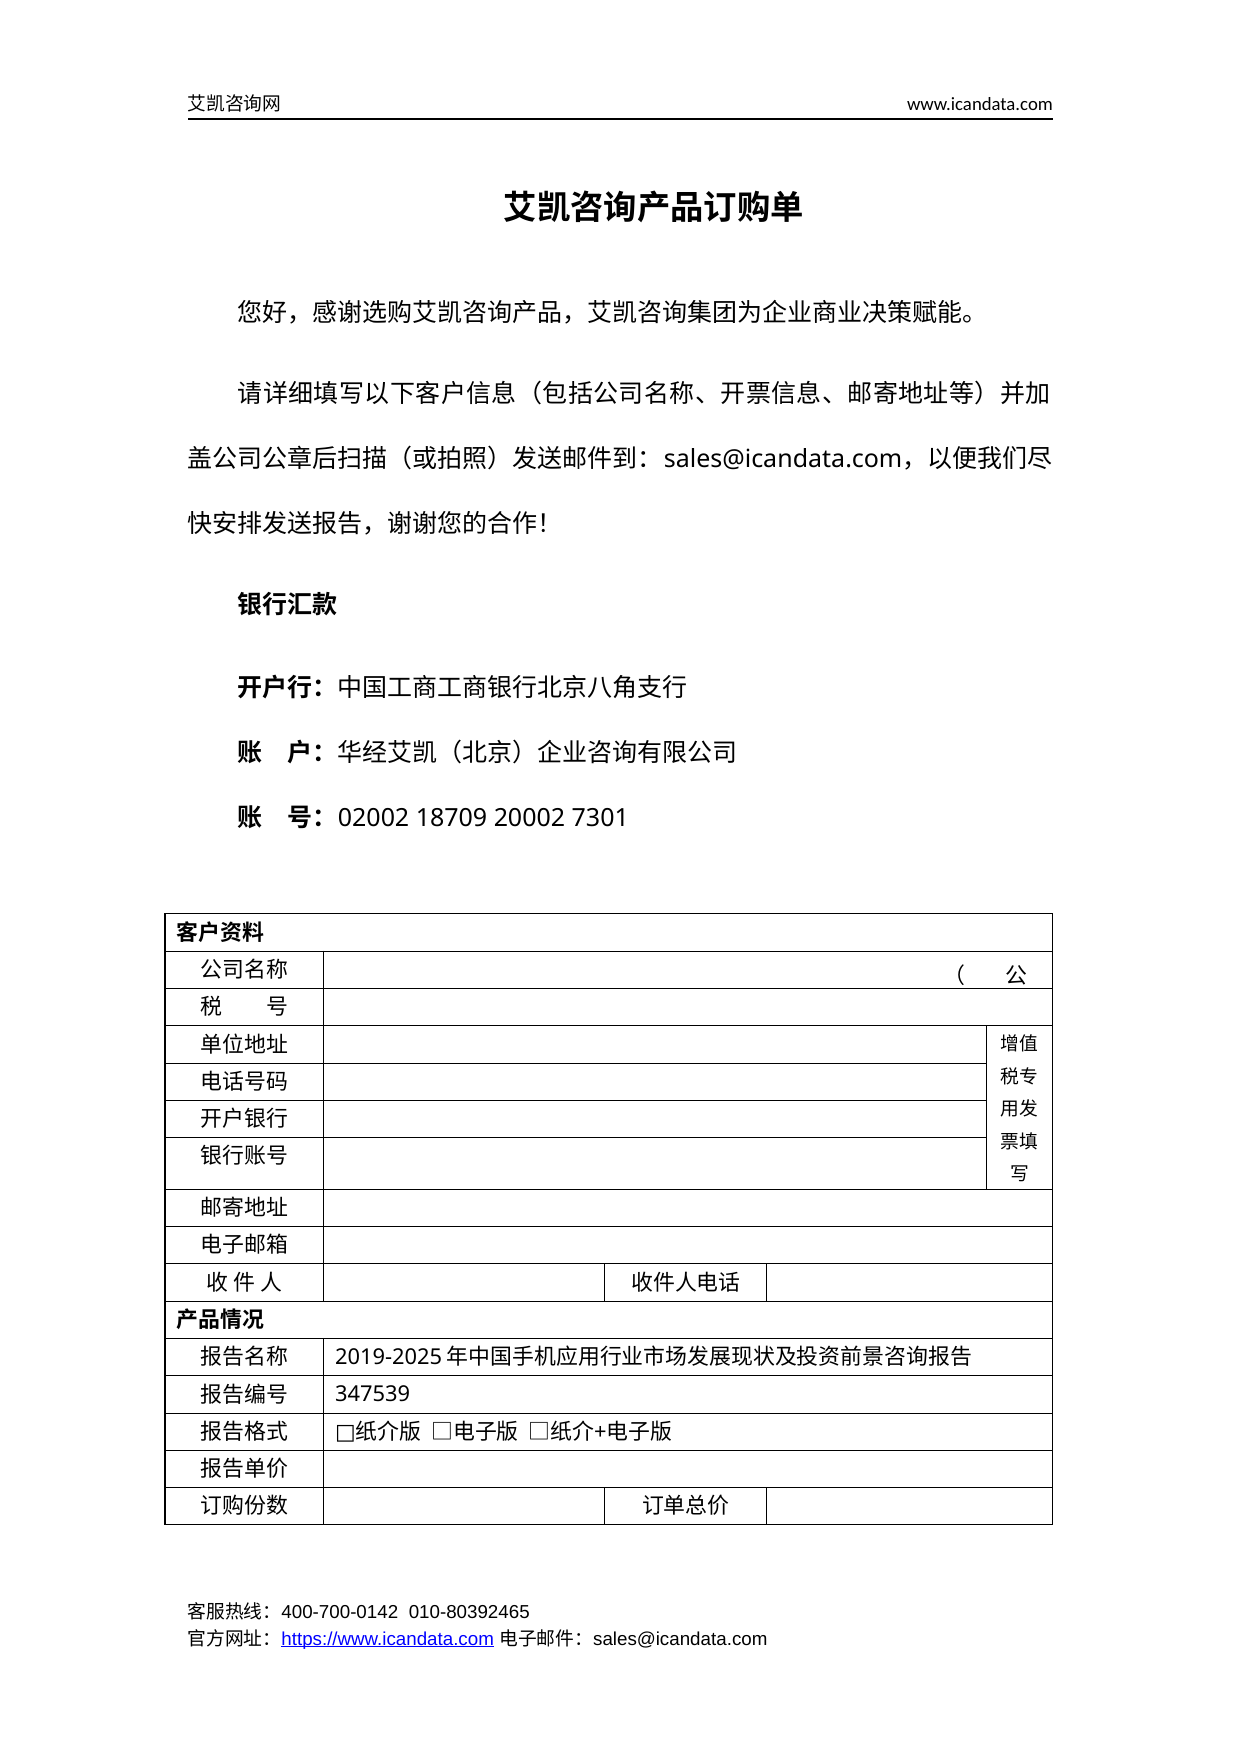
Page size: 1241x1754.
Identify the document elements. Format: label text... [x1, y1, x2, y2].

table_cell 收件人电话 [605, 1264, 766, 1301]
table_cell [324, 952, 1052, 988]
table_cell 银行账号 [166, 1138, 323, 1189]
table_cell 2019-2025年中国手机应用行业市场发展现状及投资前景咨询报告 [324, 1339, 1052, 1375]
table_cell [324, 1227, 1052, 1263]
table_cell 电话号码 [166, 1064, 323, 1100]
table_cell 订购份数 [166, 1488, 323, 1524]
table_cell [324, 1138, 986, 1189]
table_cell 邮寄地址 [166, 1190, 323, 1226]
text 账 号：02002 18709 20002 7301 [187, 783, 1053, 848]
table_cell [324, 1064, 986, 1100]
table_cell □纸介版 □电子版 □纸介+电子版 [324, 1414, 1052, 1450]
table_cell [324, 1488, 604, 1524]
table_cell 收 件 人 [166, 1264, 323, 1301]
text 账 户：华经艾凯（北京）企业咨询有限公司 [187, 718, 1053, 783]
table_cell 税 号 [166, 989, 323, 1025]
table_cell 订单总价 [605, 1488, 766, 1524]
table_header 客户资料 [166, 914, 1052, 951]
table_cell 报告编号 [166, 1376, 323, 1412]
table_cell [324, 1451, 1052, 1487]
text 开户行：中国工商工商银行北京八角支行 [187, 653, 1053, 718]
table_cell 电子邮箱 [166, 1227, 323, 1263]
table_cell 增值税专用发票填写 [987, 1026, 1052, 1189]
table_cell [324, 1026, 986, 1062]
text 艾凯咨询产品订购单 [187, 172, 1053, 237]
table_cell 报告格式 [166, 1414, 323, 1450]
text 银行汇款 [187, 570, 1053, 635]
table_cell 报告名称 [166, 1339, 323, 1375]
table_cell 347539 [324, 1376, 1052, 1412]
table_cell 开户银行 [166, 1101, 323, 1137]
table_cell [324, 1190, 1052, 1226]
table_cell 公司名称 [166, 952, 323, 988]
table_cell 单位地址 [166, 1026, 323, 1062]
table_cell [324, 989, 1052, 1025]
table_cell [767, 1488, 1052, 1524]
table_cell [324, 1264, 604, 1301]
text 请详细填写以下客户信息（包括公司名称、开票信息、邮寄地址等）并加盖公司公章后扫描（或拍照）发送邮件到：sales@icandata.com，以便我们尽快安排发送报告，谢谢您的合作！ [187, 359, 1053, 554]
text 您好，感谢选购艾凯咨询产品，艾凯咨询集团为企业商业决策赋能。 [187, 278, 1053, 343]
table_cell 报告单价 [166, 1451, 323, 1487]
table_cell 产品情况 [166, 1302, 1052, 1338]
table_cell [324, 1101, 986, 1137]
table_cell [767, 1264, 1052, 1301]
